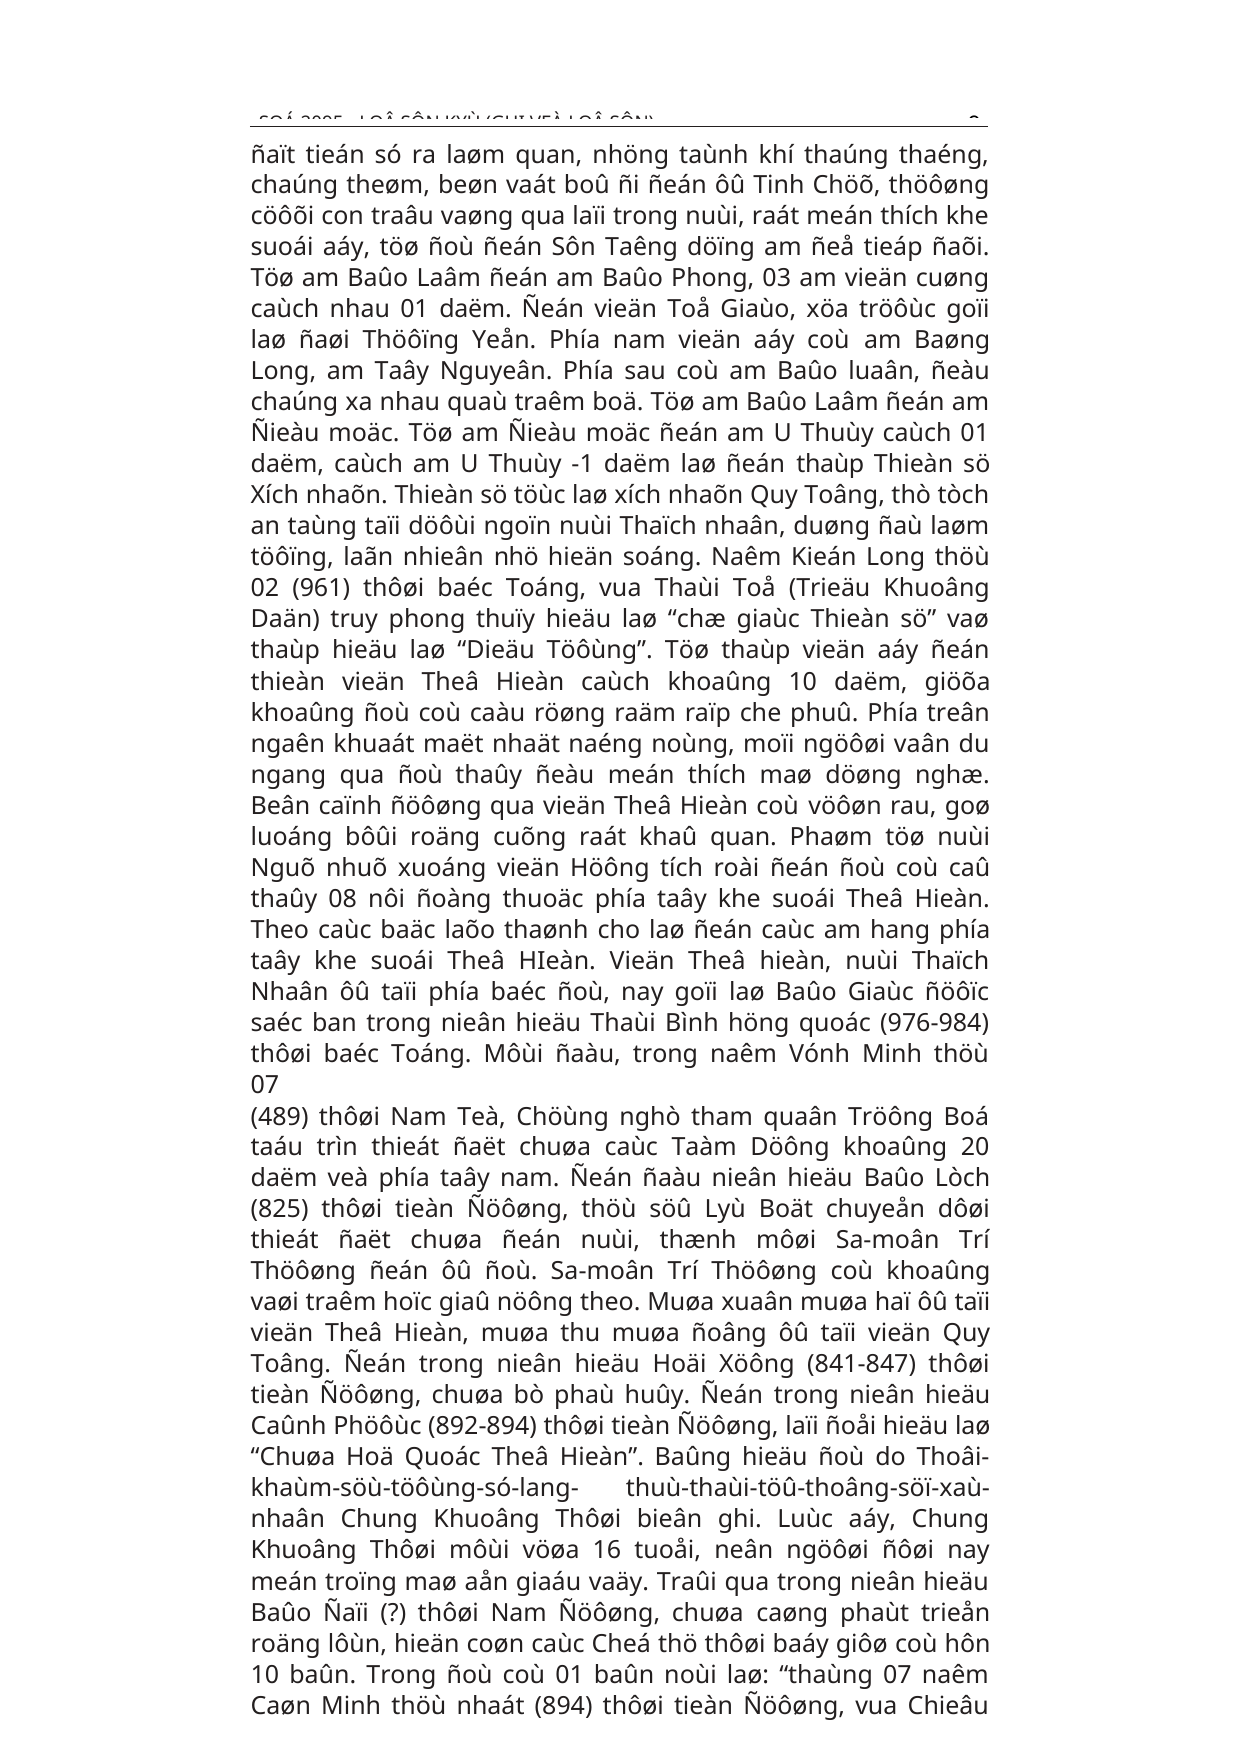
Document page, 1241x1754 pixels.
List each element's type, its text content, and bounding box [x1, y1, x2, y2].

text ñaït tieán só ra laøm quan, nhöng taùnh khí thaúng thaéng, chaúng theøm, beøn vaát boû ñi ñeán ôû Tinh Chöõ, thöôøng cöôõi con traâu vaøng qua laïi trong nuùi, raát meán thích khe suoái aáy, töø ñoù ñeán Sôn Taêng döïng am ñeå tieáp ñaõi. Töø am Baûo Laâm ñeán am Baûo Phong, 03 am vieän cuøng caùch nhau 01 daëm. Ñeán vieän Toå Giaùo, xöa tröôùc goïi laø ñaøi Thöôïng Yeån. Phía nam vieän aáy coù am Baøng Long, am Taây Nguyeân. Phía sau coù am Baûo luaân, ñeàu chaúng xa nhau quaù traêm boä. Töø am Baûo Laâm ñeán am Ñieàu moäc. Töø am Ñieàu moäc ñeán am U Thuùy caùch 01 daëm, caùch am U Thuùy -1 daëm laø ñeán thaùp Thieàn sö Xích nhaõn. Thieàn sö töùc laø xích nhaõn Quy Toâng, thò tòch an taùng taïi döôùi ngoïn nuùi Thaïch nhaân, duøng ñaù laøm töôïng, laãn nhieân nhö hieän soáng. Naêm Kieán Long thöù 02 (961) thôøi baéc Toáng, vua Thaùi Toå (Trieäu Khuoâng Daän) truy phong thuïy hieäu laø “chæ giaùc Thieàn sö” vaø thaùp hieäu laø “Dieäu Töôùng”. Töø thaùp vieän aáy ñeán thieàn vieän Theâ Hieàn caùch khoaûng 10 daëm, giöõa khoaûng ñoù coù caàu röøng raäm raïp che phuû. Phía treân ngaên khuaát maët nhaät naéng noùng, moïi ngöôøi vaân du ngang qua ñoù thaûy ñeàu meán thích maø döøng nghæ. Beân caïnh ñöôøng qua vieän Theâ Hieàn coù vöôøn rau, goø luoáng bôûi roäng cuõng raát khaû quan. Phaøm töø nuùi Nguõ nhuõ xuoáng vieän Höông tích roài ñeán ñoù coù caû thaûy 08 nôi ñoàng thuoäc phía taây khe suoái Theâ Hieàn. Theo caùc baäc laõo thaønh cho laø ñeán caùc am hang phía taây khe suoái Theâ HIeàn. Vieän Theâ hieàn, nuùi Thaïch Nhaân ôû taïi phía baéc ñoù, nay goïi laø Baûo Giaùc ñöôïc saéc ban trong nieân hieäu Thaùi Bình höng quoác (976-984) thôøi baéc Toáng. Môùi ñaàu, trong naêm Vónh Minh thöù 07 [250, 138, 990, 1101]
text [250, 1101, 990, 1721]
